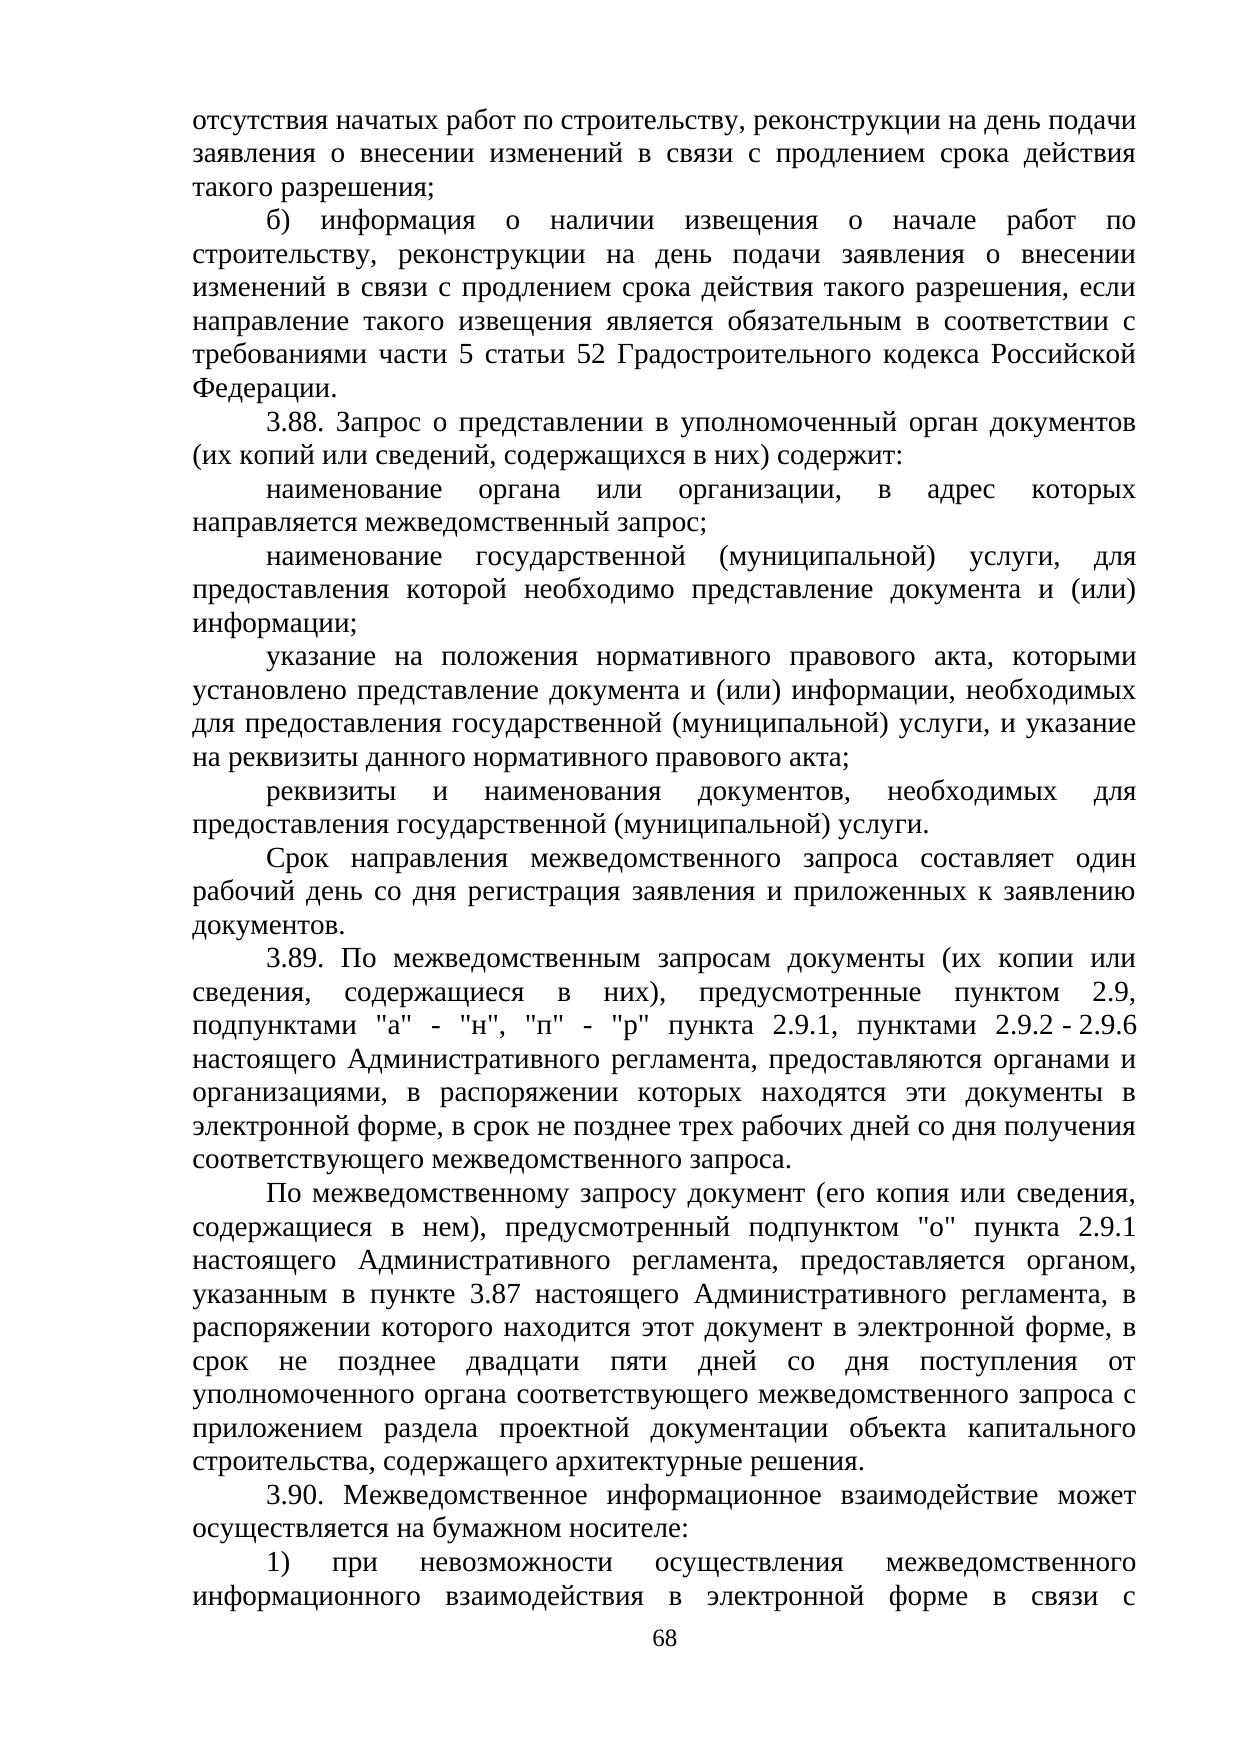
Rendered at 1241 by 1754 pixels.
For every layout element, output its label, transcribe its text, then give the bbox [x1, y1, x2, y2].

text наименование органа или организации, в адрес которых направляется межведомственный запрос; [192, 471, 1137, 538]
text б) информация о наличии извещения о начале работ по строительству, реконструкции на день подачи заявления о внесении изменений в связи с продлением срока действия такого разрешения, если направление такого извещения является обязательным в соответствии с требованиями части 5 статьи 52 Градостроительного кодекса Российской Федерации. [192, 202, 1137, 404]
text 3.88. Запрос о представлении в уполномоченный орган документов (их копий или сведений, содержащихся в них) содержит: [192, 404, 1137, 471]
text 3.89. По межведомственным запросам документы (их копии или сведения, содержащиеся в них), предусмотренные пунктом 2.9, подпунктами "а" - "н", "п" - "р" пункта 2.9.1, пунктами 2.9.2 - 2.9.6 настоящего Административного регламента, предоставляются органами и организациями, в распоряжении которых находятся эти документы в электронной форме, в срок не позднее трех рабочих дней со дня получения соответствующего межведомственного запроса. [192, 940, 1137, 1175]
text 3.90. Межведомственное информационное взаимодействие может осуществляется на бумажном носителе: [192, 1477, 1137, 1544]
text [192, 102, 1137, 202]
text реквизиты и наименования документов, необходимых для предоставления государственной (муниципальной) услуги. [192, 773, 1137, 840]
text наименование государственной (муниципальной) услуги, для предоставления которой необходимо представление документа и (или) информации; [192, 538, 1137, 638]
text указание на положения нормативного правового акта, которыми установлено представление документа и (или) информации, необходимых для предоставления государственной (муниципальной) услуги, и указание на реквизиты данного нормативного правового акта; [192, 638, 1137, 773]
text По межведомственному запросу документ (его копия или сведения, содержащиеся в нем), предусмотренный подпунктом "о" пункта 2.9.1 настоящего Административного регламента, предоставляется органом, указанным в пункте 3.87 настоящего Административного регламента, в распоряжении которого находится этот документ в электронной форме, в срок не позднее двадцати пяти дней со дня поступления от уполномоченного органа соответствующего межведомственного запроса с приложением раздела проектной документации объекта капитального строительства, содержащего архитектурные решения. [192, 1175, 1137, 1477]
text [192, 1544, 1137, 1611]
text Срок направления межведомственного запроса составляет один рабочий день со дня регистрация заявления и приложенных к заявлению документов. [192, 840, 1137, 940]
